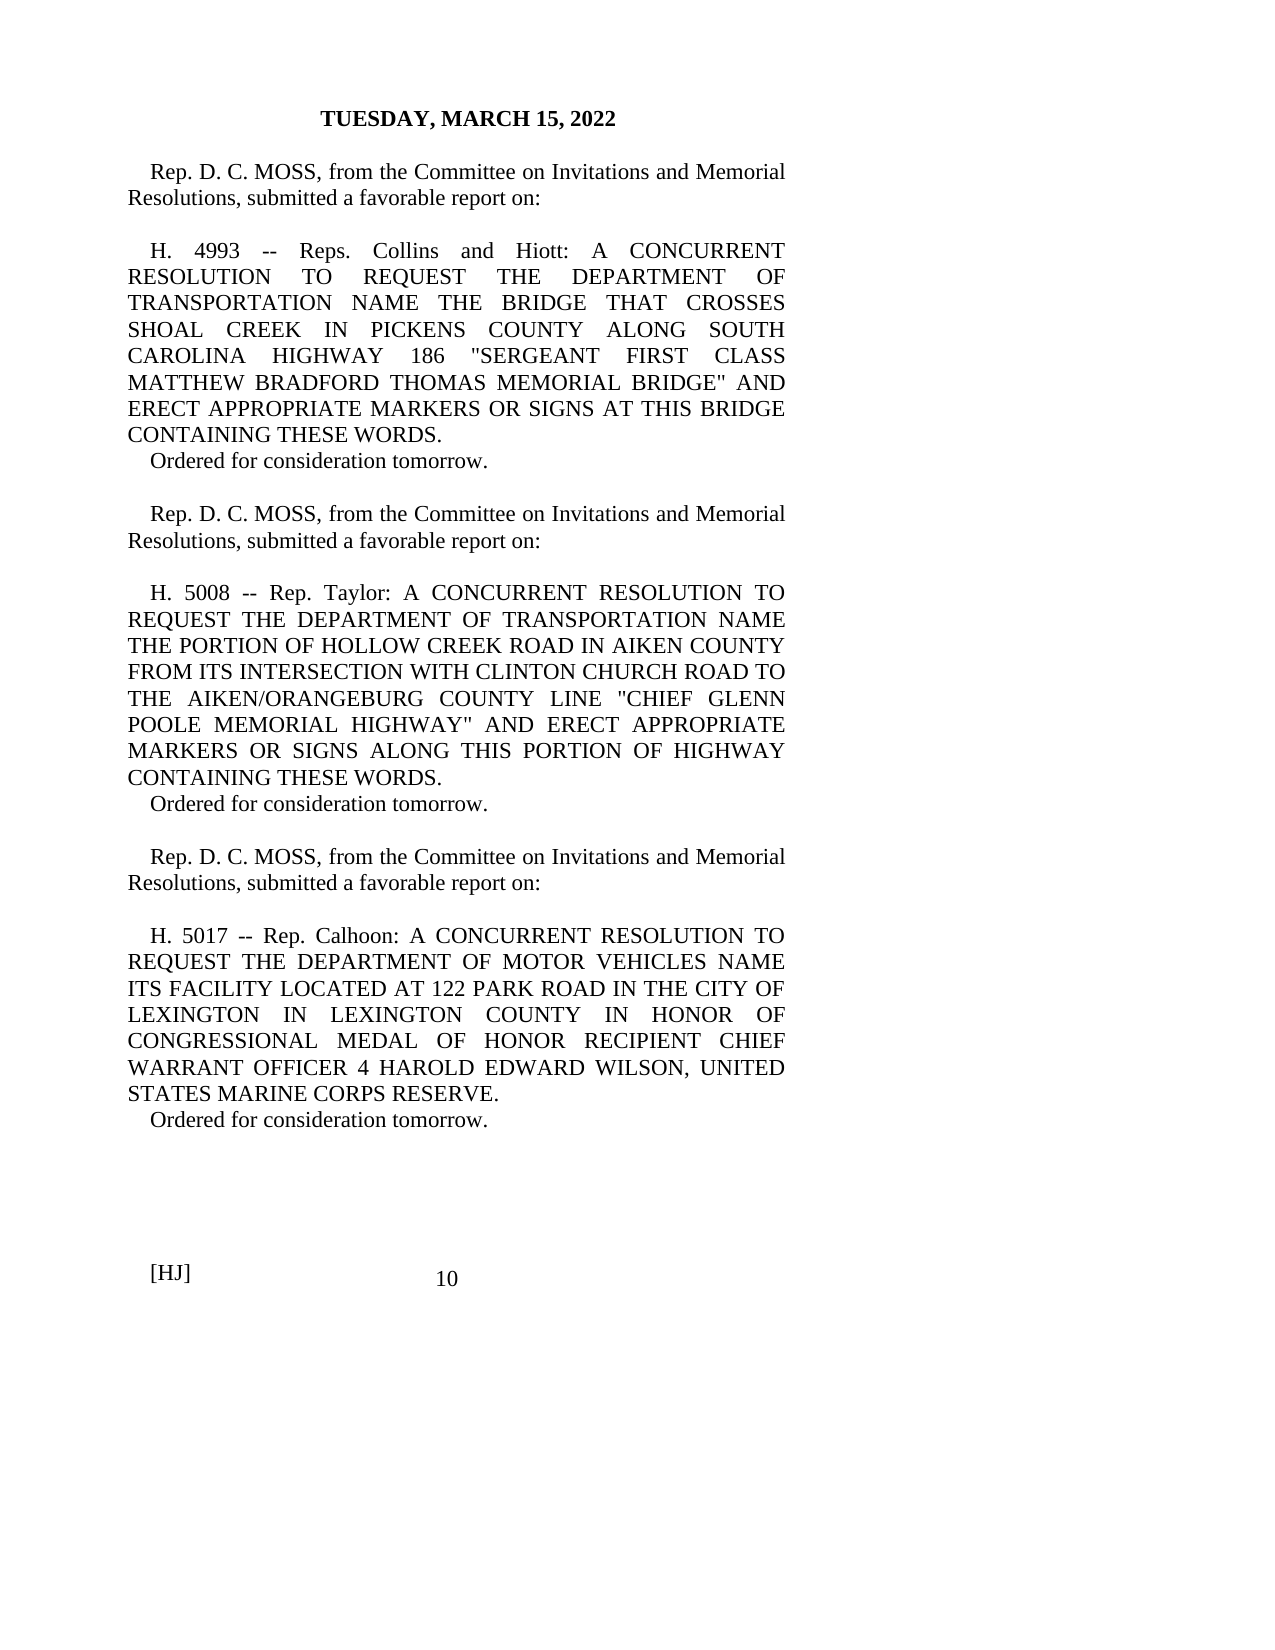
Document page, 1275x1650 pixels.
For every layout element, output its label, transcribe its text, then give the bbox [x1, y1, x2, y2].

text H. 5008 -- Rep. Taylor: A CONCURRENT RESOLUTION TO REQUEST THE DEPARTMENT OF TRANSPORTATION NAME THE PORTION OF HOLLOW CREEK ROAD IN AIKEN COUNTY FROM ITS INTERSECTION WITH CLINTON CHURCH ROAD TO THE AIKEN/ORANGEBURG COUNTY LINE "CHIEF GLENN POOLE MEMORIAL HIGHWAY" AND ERECT APPROPRIATE MARKERS OR SIGNS ALONG THIS PORTION OF HIGHWAY CONTAINING THESE WORDS. [127, 579, 786, 790]
text H. 4993 -- Reps. Collins and Hiott: A CONCURRENT RESOLUTION TO REQUEST THE DEPARTMENT OF TRANSPORTATION NAME THE BRIDGE THAT CROSSES SHOAL CREEK IN PICKENS COUNTY ALONG SOUTH CAROLINA HIGHWAY 186 "SERGEANT FIRST CLASS MATTHEW BRADFORD THOMAS MEMORIAL BRIDGE" AND ERECT APPROPRIATE MARKERS OR SIGNS AT THIS BRIDGE CONTAINING THESE WORDS. [127, 237, 786, 448]
text Ordered for consideration tomorrow. [127, 448, 786, 474]
text Rep. D. C. MOSS, from the Committee on Invitations and Memorial Resolutions, submitted a favorable report on: [127, 500, 786, 553]
text H. 5017 -- Rep. Calhoon: A CONCURRENT RESOLUTION TO REQUEST THE DEPARTMENT OF MOTOR VEHICLES NAME ITS FACILITY LOCATED AT 122 PARK ROAD IN THE CITY OF LEXINGTON IN LEXINGTON COUNTY IN HONOR OF CONGRESSIONAL MEDAL OF HONOR RECIPIENT CHIEF WARRANT OFFICER 4 HAROLD EDWARD WILSON, UNITED STATES MARINE CORPS RESERVE. [127, 922, 786, 1106]
text Rep. D. C. MOSS, from the Committee on Invitations and Memorial Resolutions, submitted a favorable report on: [127, 158, 786, 210]
text Rep. D. C. MOSS, from the Committee on Invitations and Memorial Resolutions, submitted a favorable report on: [127, 843, 786, 896]
text Ordered for consideration tomorrow. [127, 1106, 786, 1133]
text Ordered for consideration tomorrow. [127, 790, 786, 817]
